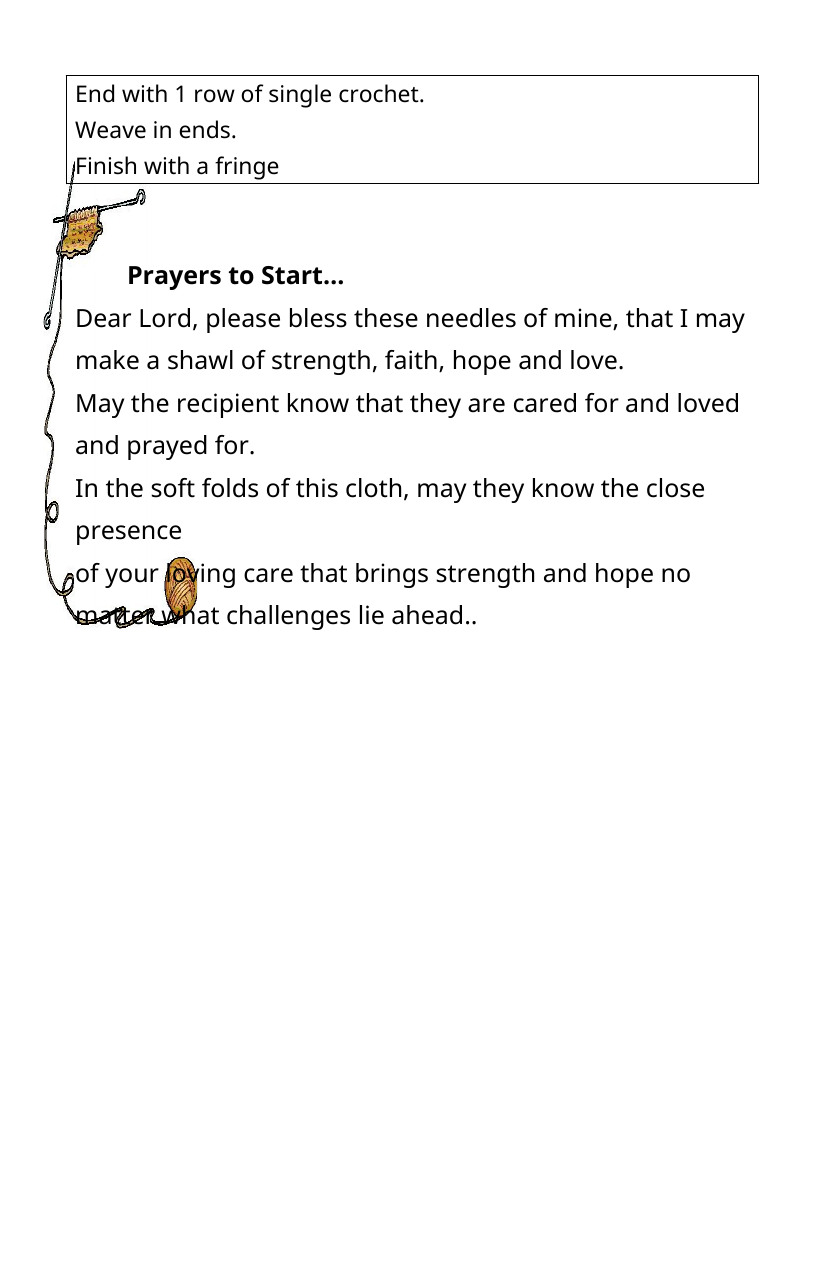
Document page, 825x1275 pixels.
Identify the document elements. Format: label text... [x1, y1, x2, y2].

text May the recipient know that they are cared for and loved and prayed for. [75, 385, 750, 462]
text Prayers to Start… [75, 258, 750, 292]
text Finish with a fringe [67, 147, 758, 183]
text Weave in ends. [67, 111, 758, 145]
picture [43, 159, 198, 629]
text In the soft folds of this cloth, may they know the close presence [75, 470, 750, 547]
text End with 1 row of single crochet. [67, 76, 758, 109]
text of your loving care that brings strength and hope no matter what challenges lie ahead.. [75, 555, 750, 632]
text Dear Lord, please bless these needles of mine, that I may make a shawl of strength, faith, hope and love. [75, 300, 750, 377]
